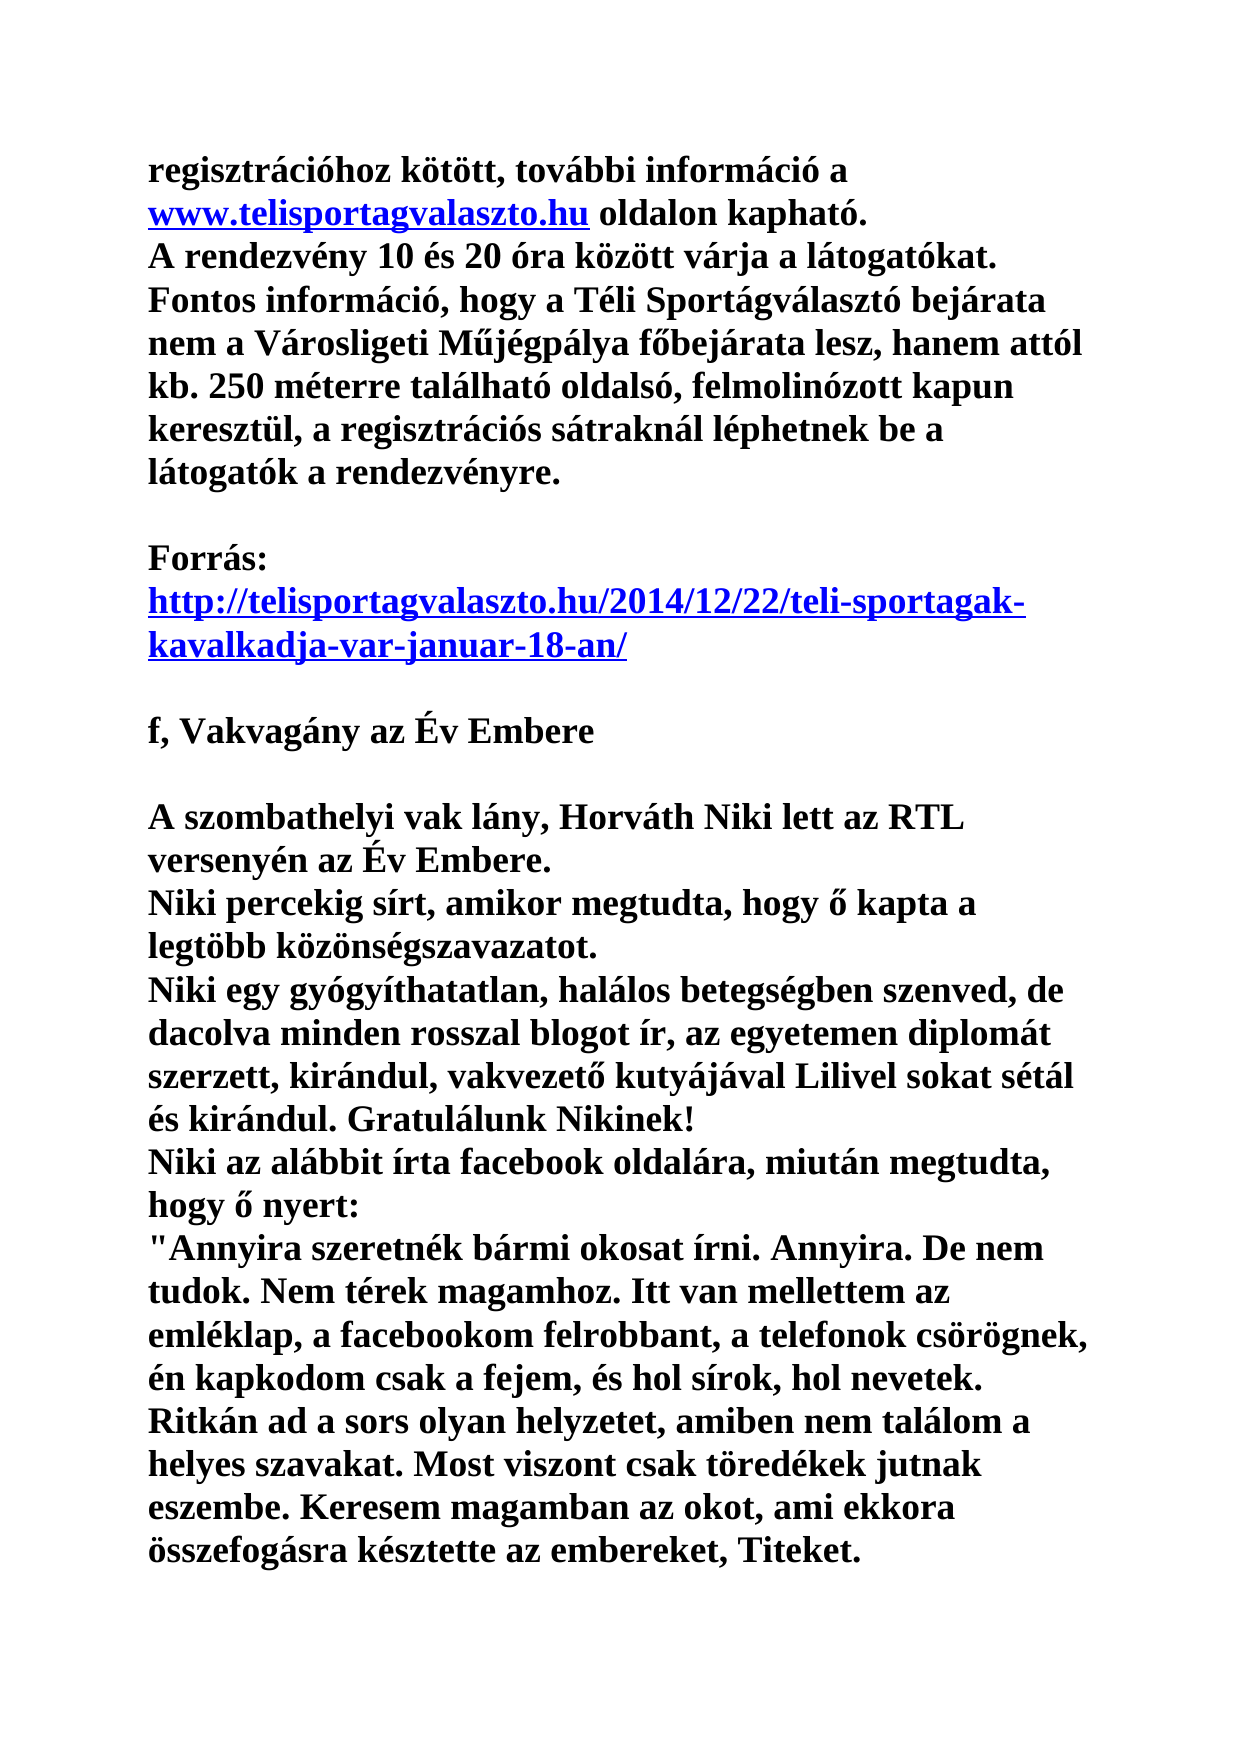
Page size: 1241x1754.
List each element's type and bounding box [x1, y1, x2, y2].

text [148, 148, 1093, 1571]
